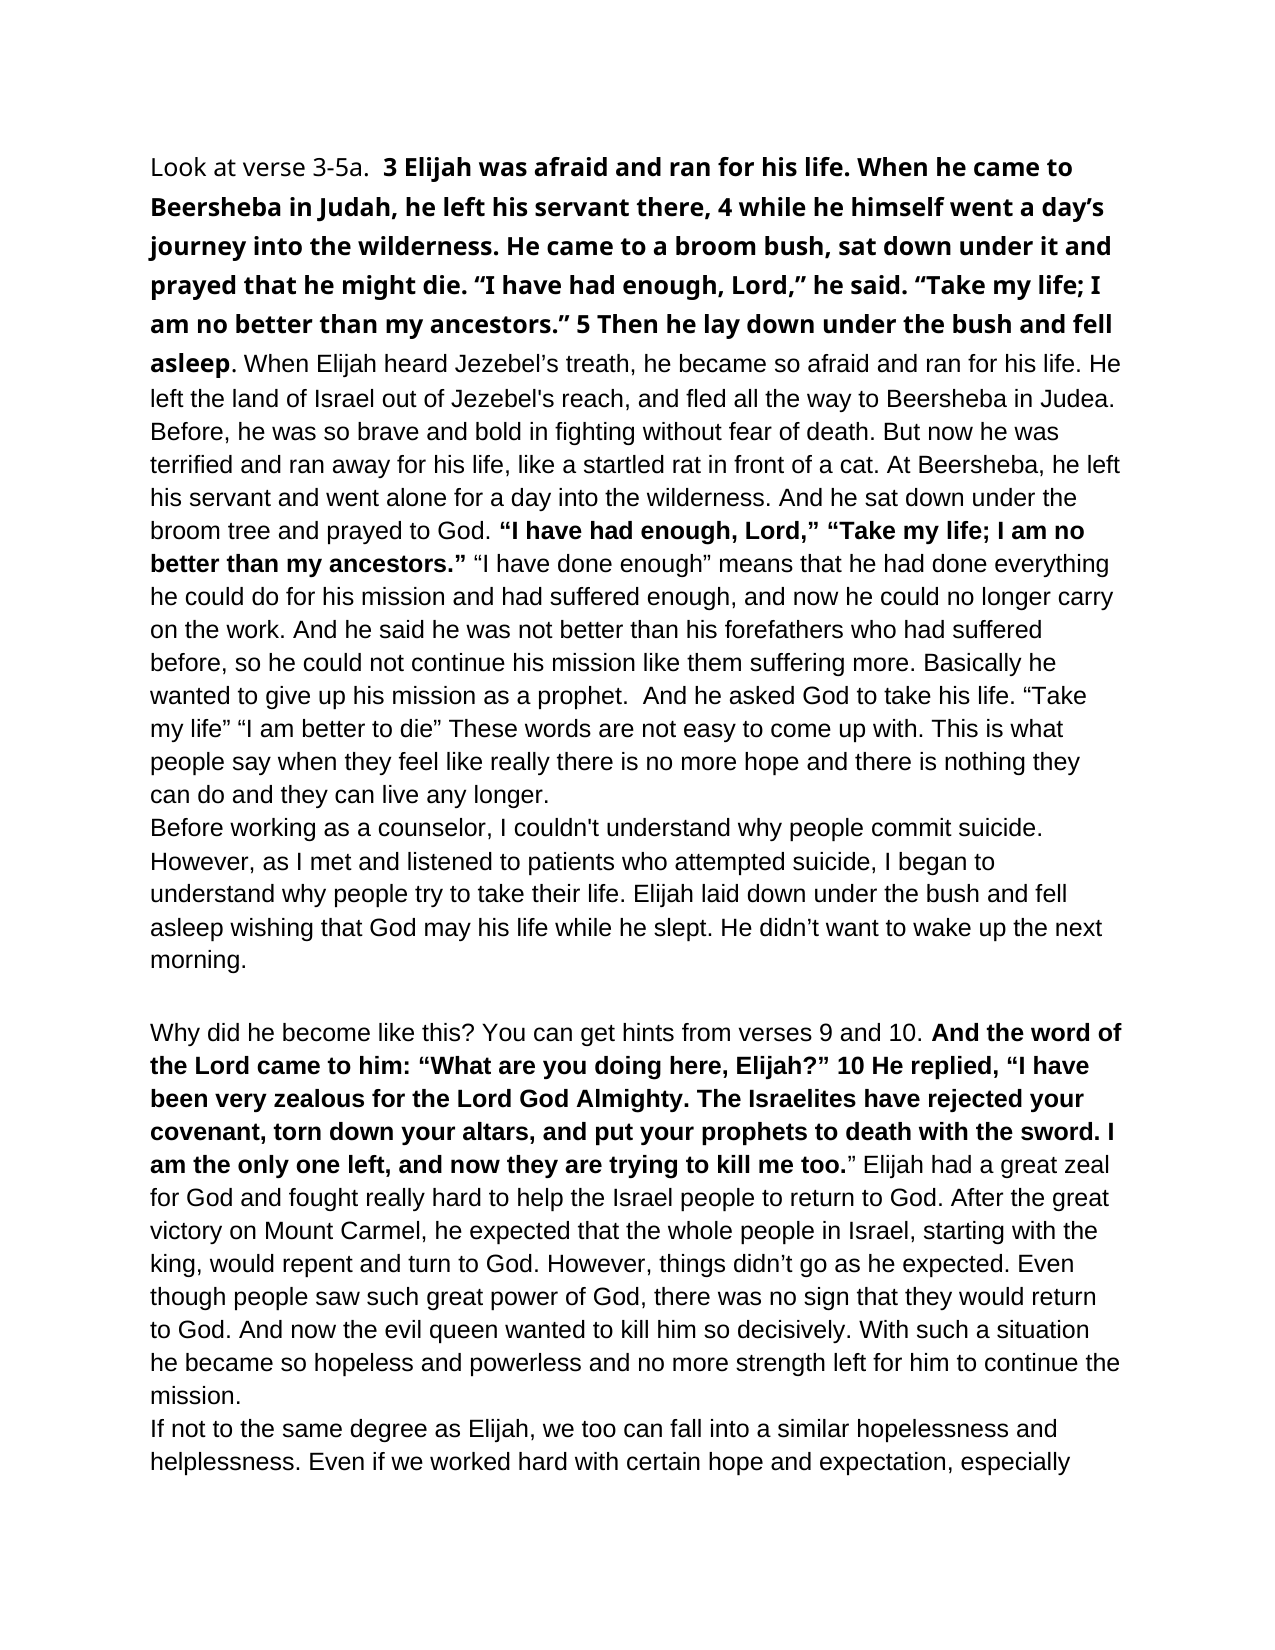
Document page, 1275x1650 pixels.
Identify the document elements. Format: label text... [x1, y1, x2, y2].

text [150, 1414, 1125, 1476]
text Why did he become like this? You can get hints from verses 9 and 10. And the word of the Lord came to him: “What are you doing here, Elijah?” 10 He replied, “I have been very zealous for the Lord God Almighty. The Israelites have rejected your covenant, torn down your altars, and put your prophets to death with the sword. I am the only one left, and now they are trying to kill me too.” Elijah had a great zeal for God and fought really hard to help the Israel people to return to God. After the great victory on Mount Carmel, he expected that the whole people in Israel, starting with the king, would repent and turn to God. However, things didn’t go as he expected. Even though people saw such great power of God, there was no sign that they would return to God. And now the evil queen wanted to kill him so decisively. With such a situation he became so hopeless and powerless and no more strength left for him to continue the mission. [150, 1018, 1125, 1410]
text Look at verse 3-5a. 3 Elijah was afraid and ran for his life. When he came to Beersheba in Judah, he left his servant there, 4 while he himself went a day’s journey into the wilderness. He came to a broom bush, sat down under it and prayed that he might die. “I have had enough, Lord,” he said. “Take my life; I am no better than my ancestors.” 5 Then he lay down under the bush and fell asleep. When Elijah heard Jezebel’s treath, he became so afraid and ran for his life. He left the land of Israel out of Jezebel's reach, and fled all the way to Beersheba in Judea. Before, he was so brave and bold in fighting without fear of death. But now he was terrified and ran away for his life, like a startled rat in front of a cat. At Beersheba, he left his servant and went alone for a day into the wilderness. And he sat down under the broom tree and prayed to God. “I have had enough, Lord,” “Take my life; I am no better than my ancestors.” “I have done enough” means that he had done everything he could do for his mission and had suffered enough, and now he could no longer carry on the work. And he said he was not better than his forefathers who had suffered before, so he could not continue his mission like them suffering more. Basically he wanted to give up his mission as a prophet. And he asked God to take his life. “Take my life” “I am better to die” These words are not easy to come up with. This is what people say when they feel like really there is no more hope and there is nothing they can do and they can live any longer. [150, 150, 1125, 809]
text Before working as a counselor, I couldn't understand why people commit suicide. However, as I met and listened to patients who attempted suicide, I began to understand why people try to take their life. Elijah laid down under the bush and fell asleep wishing that God may his life while he slept. He didn’t want to wake up the next morning. [150, 813, 1125, 974]
